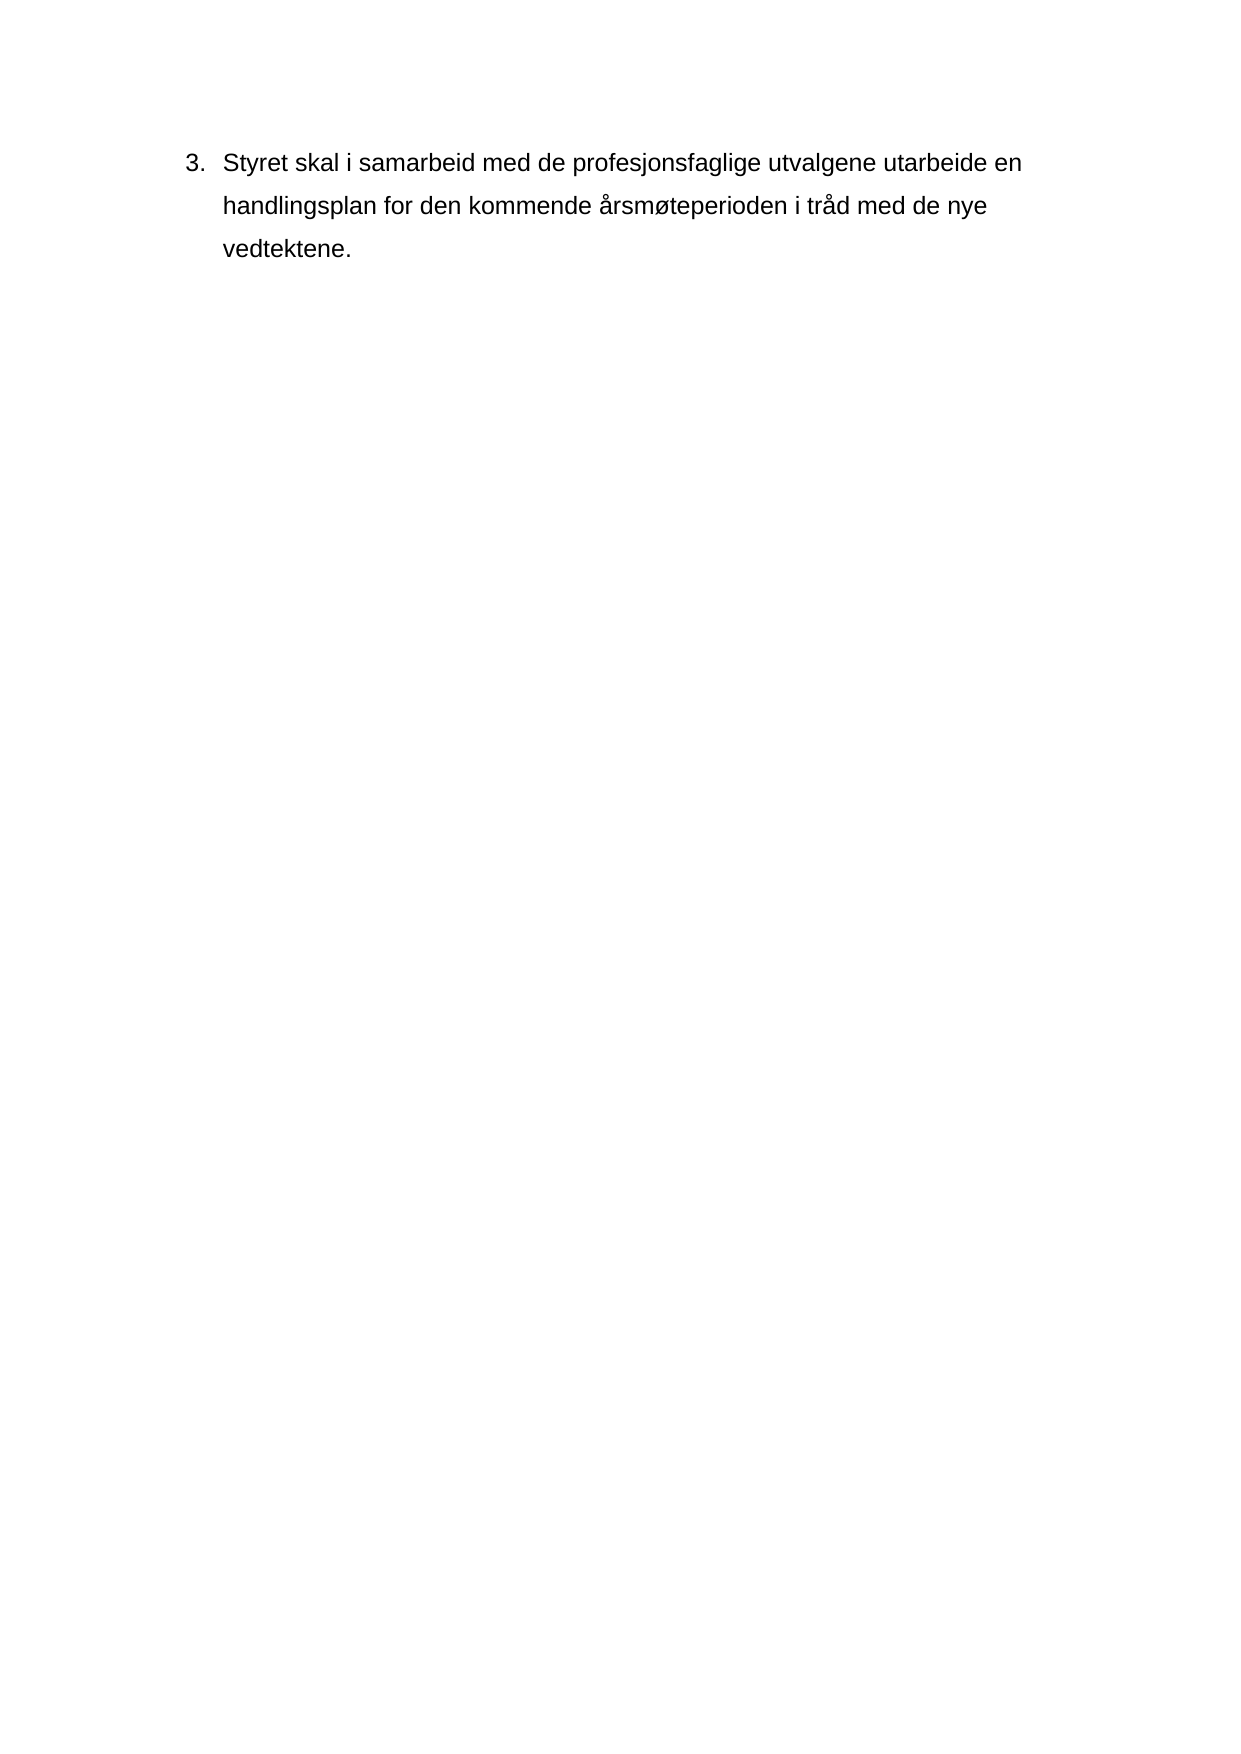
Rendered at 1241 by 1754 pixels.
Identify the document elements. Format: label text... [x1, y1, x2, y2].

list Styret skal i samarbeid med de profesjonsfaglige utvalgene utarbeide en handlingsplan for den kommende årsmøteperioden i tråd med de nye vedtektene. [185, 148, 1092, 263]
